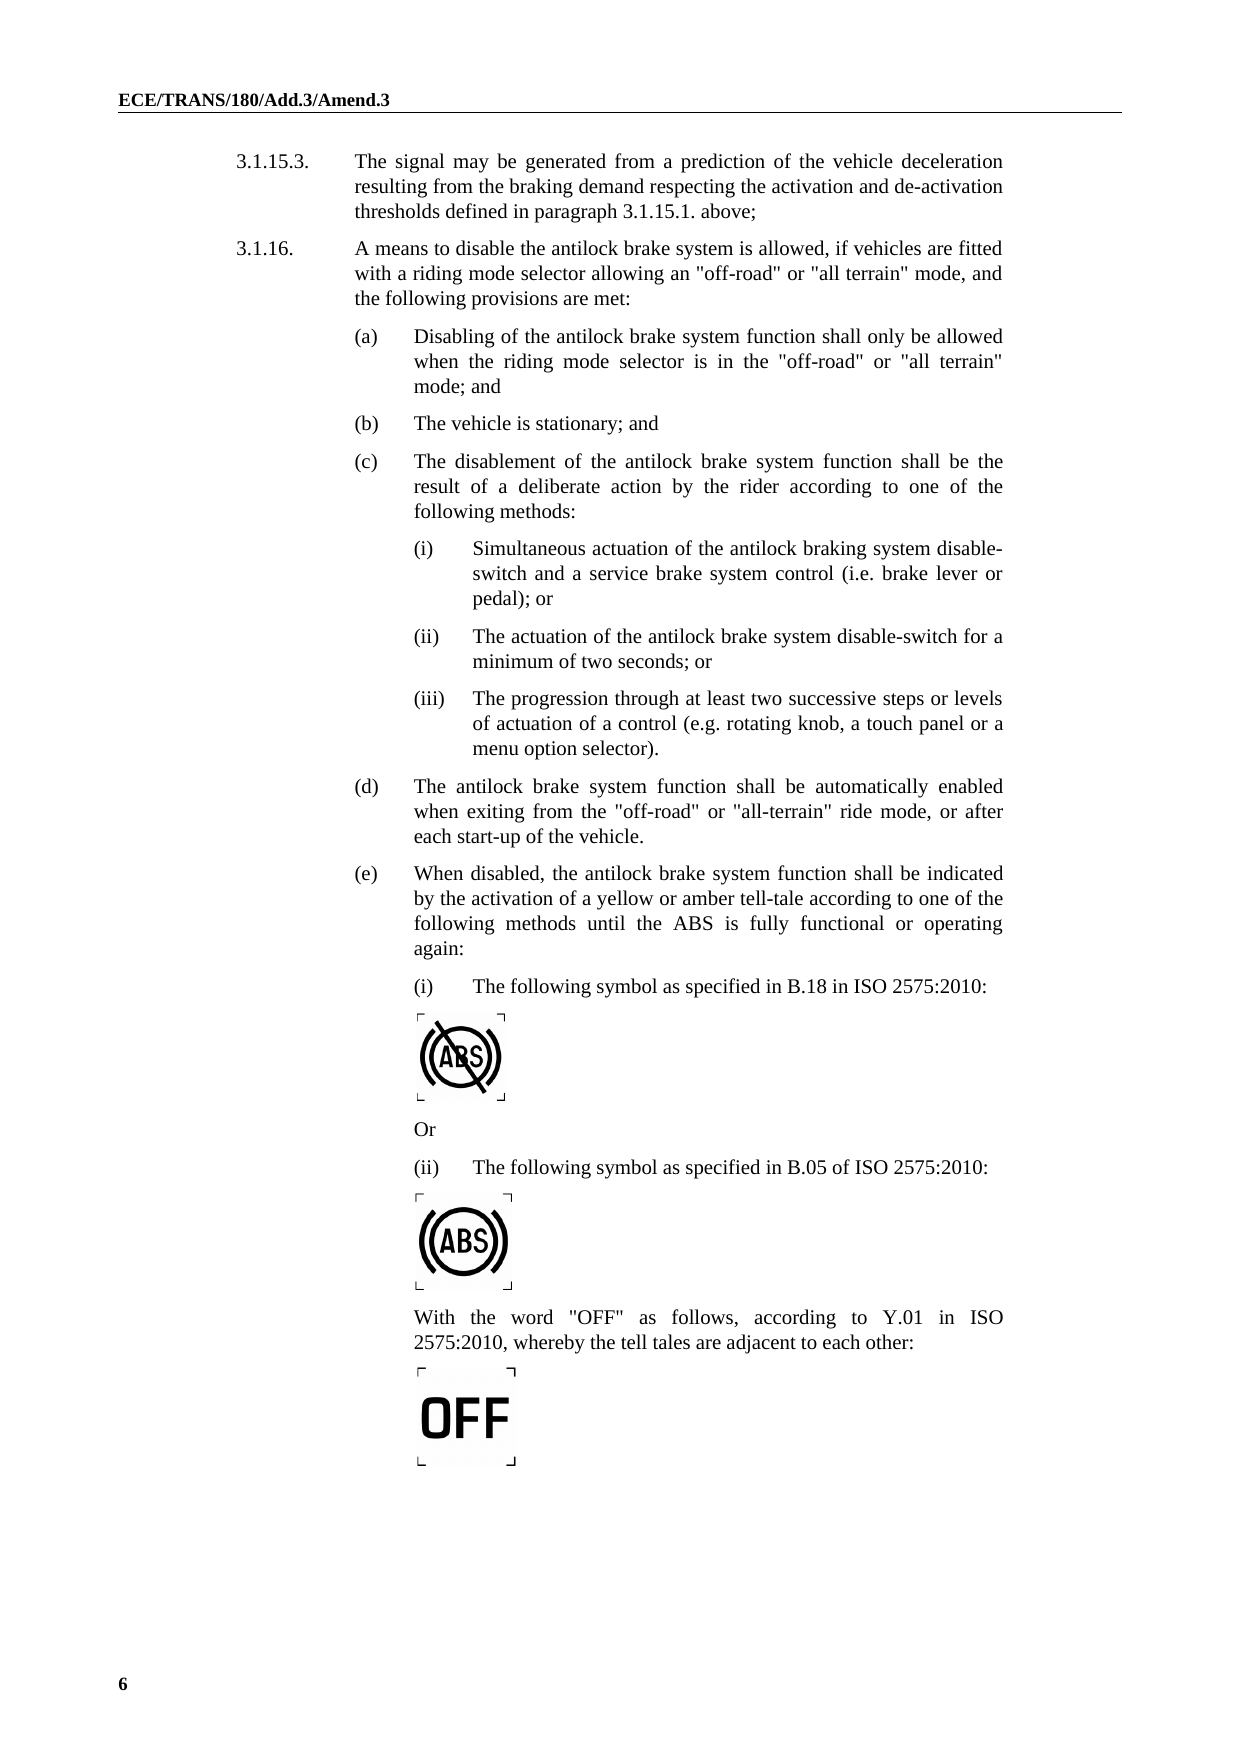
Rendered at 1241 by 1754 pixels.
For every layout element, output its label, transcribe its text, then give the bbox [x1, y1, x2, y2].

text (a) Disabling of the antilock brake system function shall only be allowed when the riding mode selector is in the "off-road" or "all terrain" mode; and [354, 323, 1004, 398]
text Or [413, 1116, 1004, 1141]
text 3.1.15.3. The signal may be generated from a prediction of the vehicle deceleration resulting from the braking demand respecting the activation and de-activation thresholds defined in paragraph 3.1.15.1. above; [236, 148, 1004, 223]
text (i) Simultaneous actuation of the antilock braking system disable-switch and a service brake system control (i.e. brake lever or pedal); or [413, 535, 1004, 610]
text (ii) The following symbol as specified in B.05 of ISO 2575:2010: [413, 1154, 1004, 1179]
text (e) When disabled, the antilock brake system function shall be indicated by the activation of a yellow or amber tell-tale according to one of the following methods until the ABS is fully functional or operating again: [354, 860, 1004, 960]
picture [413, 1010, 509, 1104]
text (d) The antilock brake system function shall be automatically enabled when exiting from the "off-road" or "all-terrain" ride mode, or after each start-up of the vehicle. [354, 773, 1004, 848]
text With the word "OFF" as follows, according to Y.01 in ISO 2575:2010, whereby the tell tales are adjacent to each other: [413, 1304, 1004, 1354]
text 3.1.16. A means to disable the antilock brake system is allowed, if vehicles are fitted with a riding mode selector allowing an "off-road" or "all terrain" mode, and the following provisions are met: [236, 235, 1004, 310]
text (iii) The progression through at least two successive steps or levels of actuation of a control (e.g. rotating knob, a touch panel or a menu option selector). [413, 685, 1004, 760]
text (ii) The actuation of the antilock brake system disable-switch for a minimum of two seconds; or [413, 623, 1004, 673]
picture [413, 1366, 518, 1467]
text (i) The following symbol as specified in B.18 in ISO 2575:2010: [413, 973, 1004, 998]
text (c) The disablement of the antilock brake system function shall be the result of a deliberate action by the rider according to one of the following methods: [354, 448, 1004, 523]
picture [413, 1191, 516, 1292]
text (b) The vehicle is stationary; and [354, 410, 1004, 435]
